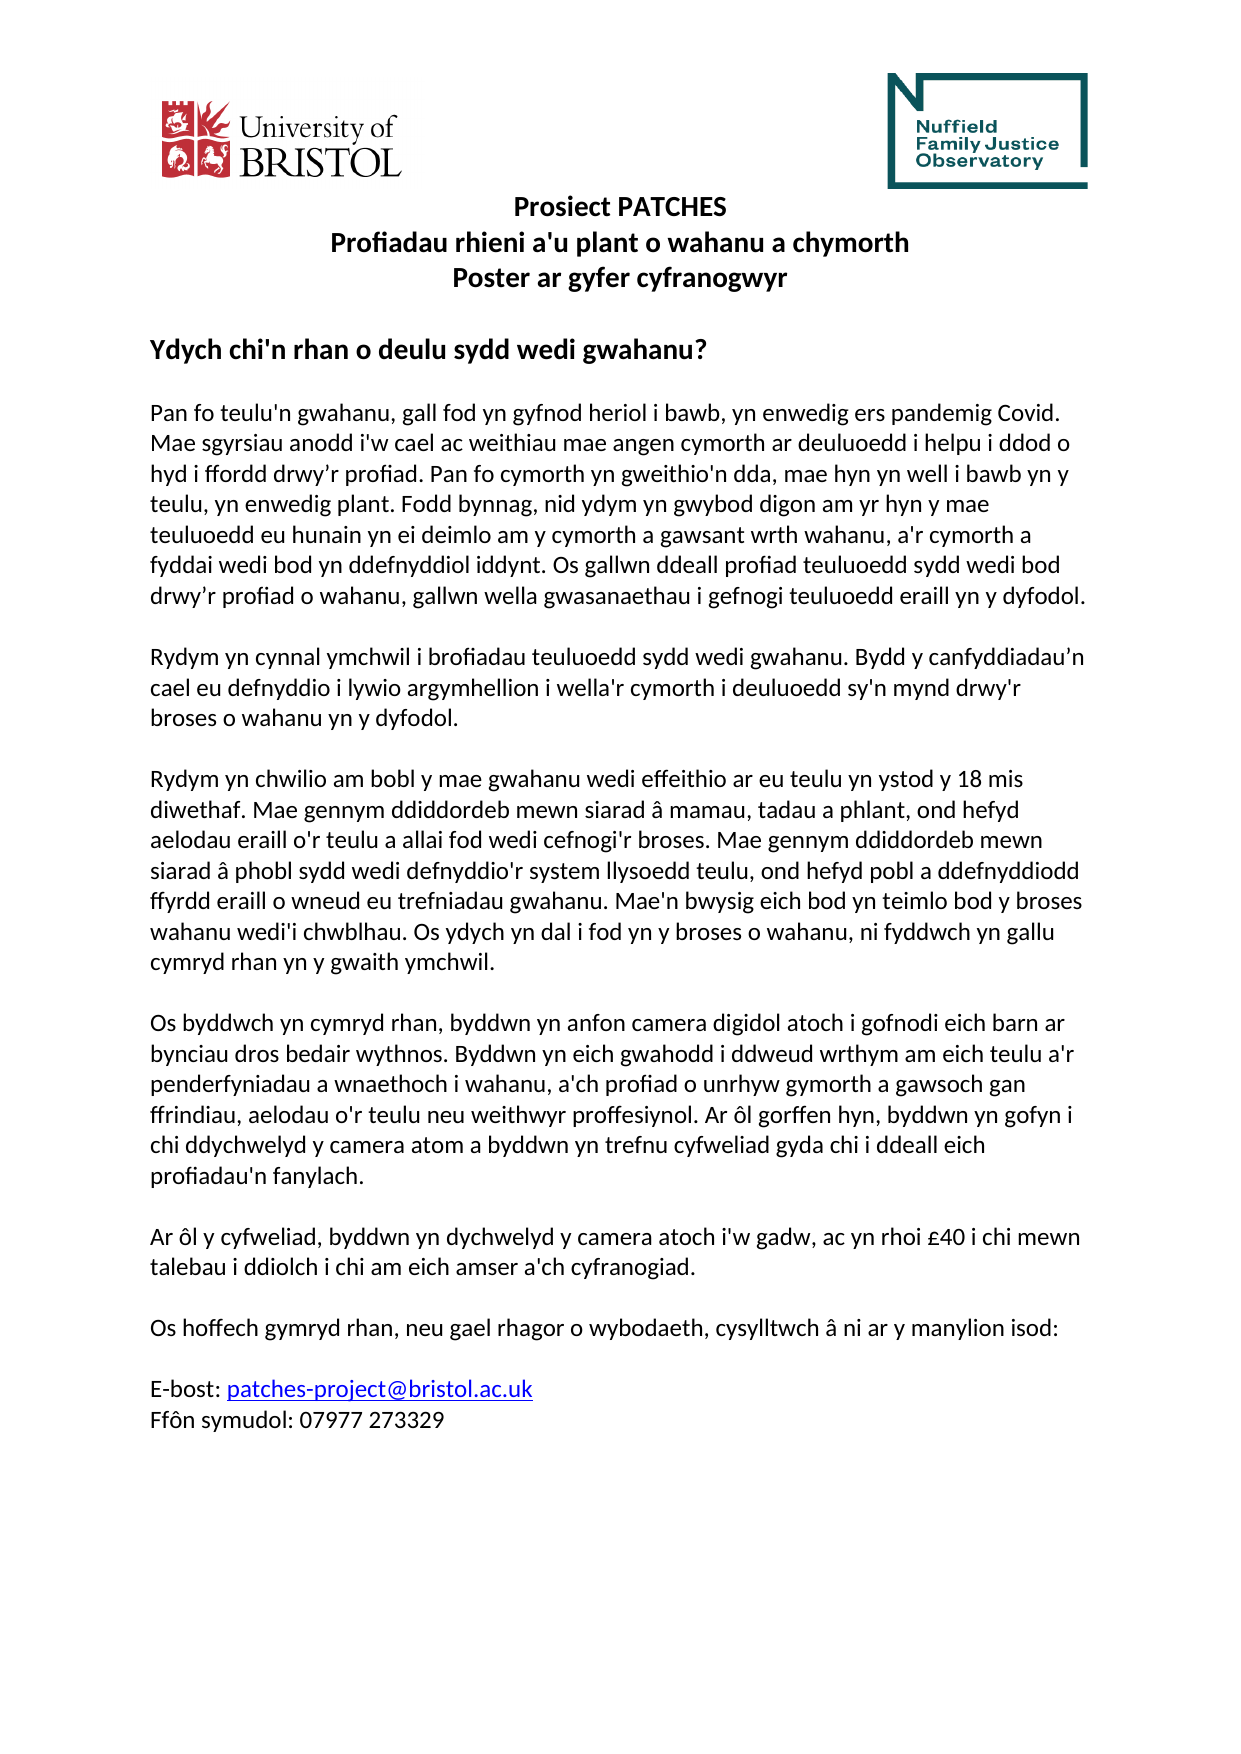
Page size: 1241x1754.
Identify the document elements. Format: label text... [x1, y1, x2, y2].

text E-bost: patches-project@bristol.ac.uk [150, 1374, 1090, 1404]
picture [150, 77, 425, 189]
text Ar ôl y cyfweliad, byddwn yn dychwelyd y camera atoch i'w gadw, ac yn rhoi £40 i chi mewn talebau i ddiolch i chi am eich amser a'ch cyfranogiad. [150, 1221, 1090, 1282]
text Prosiect PATCHES [150, 188, 1090, 224]
text Profiadau rhieni a'u plant o wahanu a chymorth [150, 224, 1090, 259]
text Os byddwch yn cymryd rhan, byddwn yn anfon camera digidol atoch i gofnodi eich barn ar bynciau dros bedair wythnos. Byddwn yn eich gwahodd i ddweud wrthym am eich teulu a'r penderfyniadau a wnaethoch i wahanu, a'ch profiad o unrhyw gymorth a gawsoch gan ffrindiau, aelodau o'r teulu neu weithwyr proffesiynol. Ar ôl gorffen hyn, byddwn yn gofyn i chi ddychwelyd y camera atom a byddwn yn trefnu cyfweliad gyda chi i ddeall eich profiadau'n fanylach. [150, 1007, 1090, 1191]
text Ffôn symudol: 07977 273329 [150, 1404, 1090, 1435]
text Ydych chi'n rhan o deulu sydd wedi gwahanu? [150, 331, 1090, 366]
text Os hoffech gymryd rhan, neu gael rhagor o wybodaeth, cysylltwch â ni ar y manylion isod: [150, 1313, 1090, 1343]
text Rydym yn cynnal ymchwil i brofiadau teuluoedd sydd wedi gwahanu. Bydd y canfyddiadau’n cael eu defnyddio i lywio argymhellion i wella'r cymorth i deuluoedd sy'n mynd drwy'r broses o wahanu yn y dyfodol. [150, 641, 1090, 733]
picture [887, 73, 1088, 189]
text Rydym yn chwilio am bobl y mae gwahanu wedi effeithio ar eu teulu yn ystod y 18 mis diwethaf. Mae gennym ddiddordeb mewn siarad â mamau, tadau a phlant, ond hefyd aelodau eraill o'r teulu a allai fod wedi cefnogi'r broses. Mae gennym ddiddordeb mewn siarad â phobl sydd wedi defnyddio'r system llysoedd teulu, ond hefyd pobl a ddefnyddiodd ffyrdd eraill o wneud eu trefniadau gwahanu. Mae'n bwysig eich bod yn teimlo bod y broses wahanu wedi'i chwblhau. Os ydych yn dal i fod yn y broses o wahanu, ni fyddwch yn gallu cymryd rhan yn y gwaith ymchwil. [150, 763, 1090, 977]
text Pan fo teulu'n gwahanu, gall fod yn gyfnod heriol i bawb, yn enwedig ers pandemig Covid. Mae sgyrsiau anodd i'w cael ac weithiau mae angen cymorth ar deuluoedd i helpu i ddod o hyd i ffordd drwy’r profiad. Pan fo cymorth yn gweithio'n dda, mae hyn yn well i bawb yn y teulu, yn enwedig plant. Fodd bynnag, nid ydym yn gwybod digon am yr hyn y mae teuluoedd eu hunain yn ei deimlo am y cymorth a gawsant wrth wahanu, a'r cymorth a fyddai wedi bod yn ddefnyddiol iddynt. Os gallwn ddeall profiad teuluoedd sydd wedi bod drwy’r profiad o wahanu, gallwn wella gwasanaethau i gefnogi teuluoedd eraill yn y dyfodol. [150, 397, 1090, 611]
text Poster ar gyfer cyfranogwyr [150, 259, 1090, 295]
